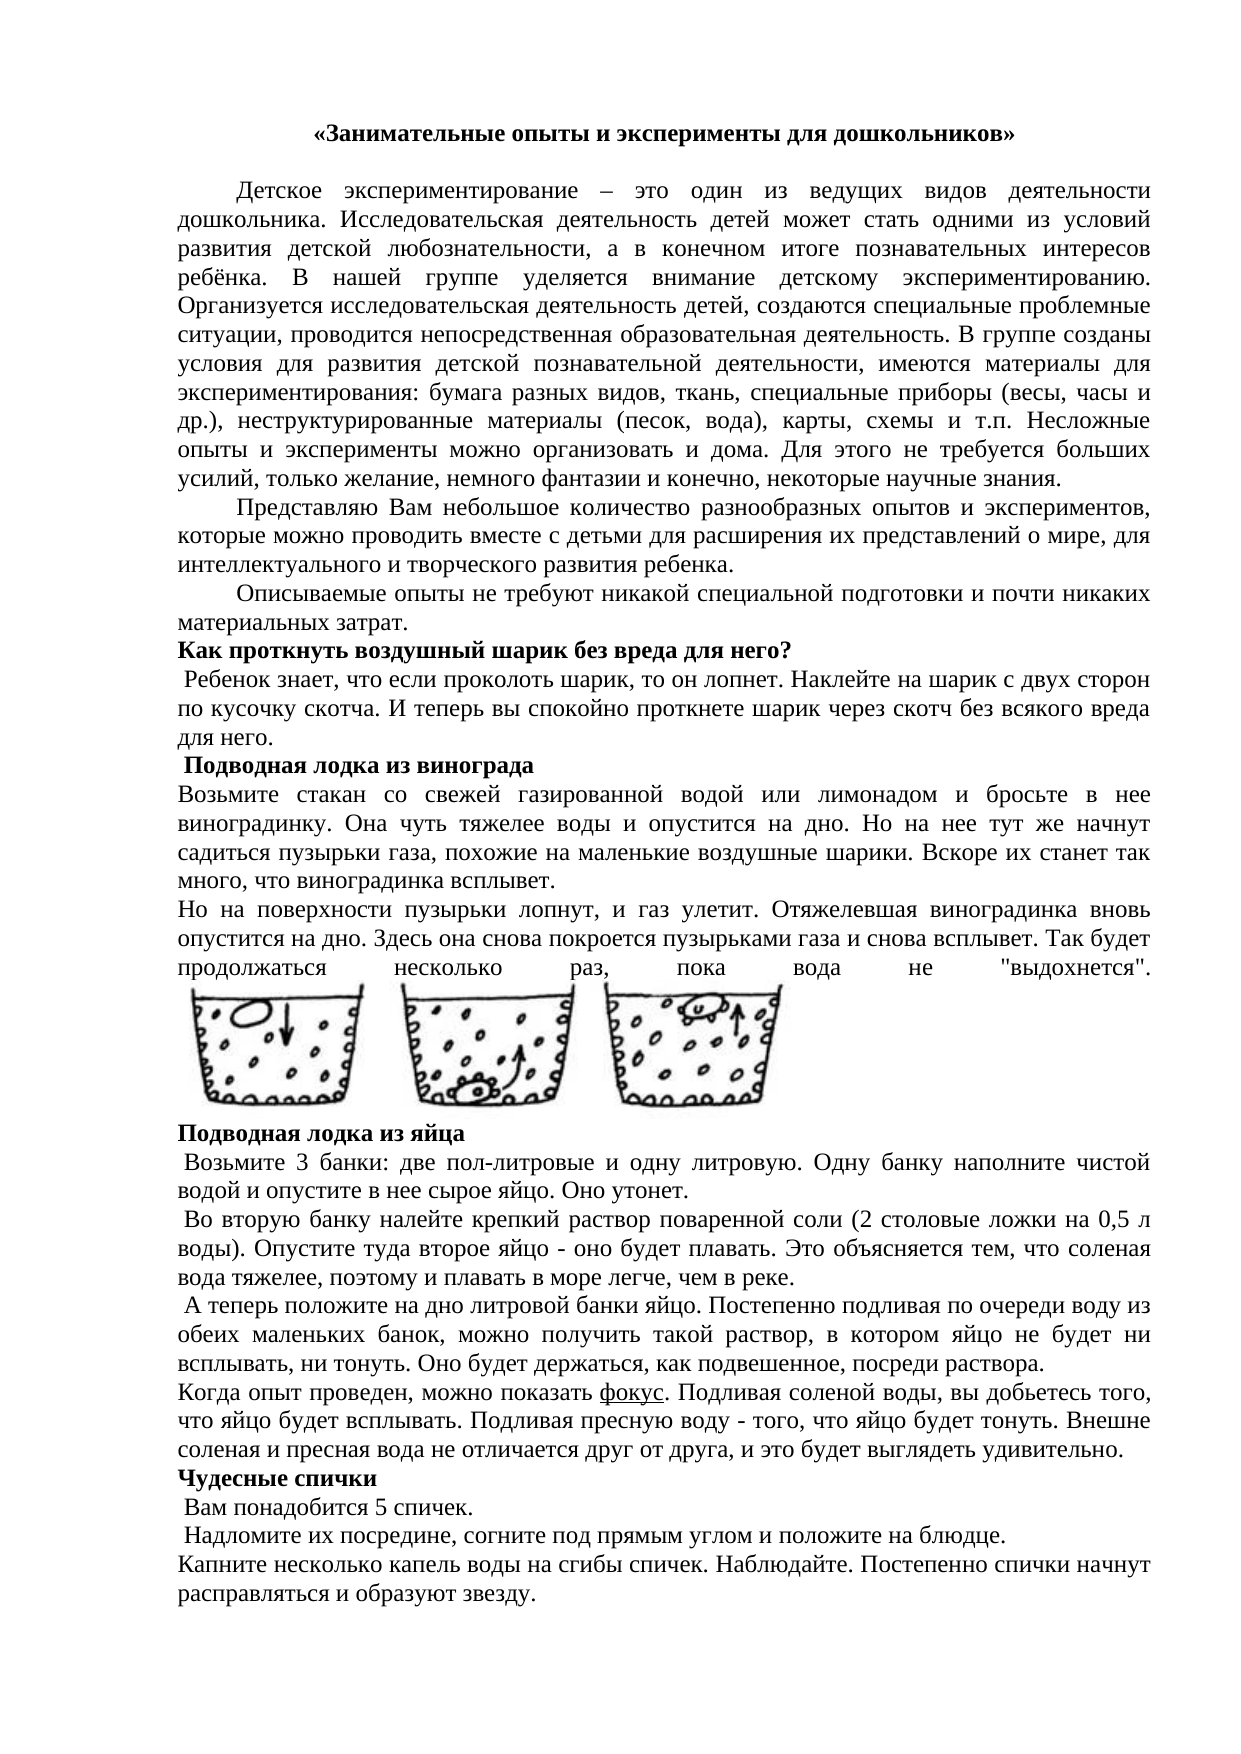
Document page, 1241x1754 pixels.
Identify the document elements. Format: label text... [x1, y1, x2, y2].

text Ребенок знает, что если проколоть шарик, то он лопнет. Наклейте на шарик с двух сторон по кусочку скотча. И теперь вы спокойно проткнете шарик через скотч без всякого вреда для него. [177, 664, 1152, 751]
text Во вторую банку налейте крепкий раствор поваренной соли (2 столовые ложки на 0,5 л воды). Опустите туда второе яйцо - оно будет плавать. Это объясняется тем, что соленая вода тяжелее, поэтому и плавать в море легче, чем в реке. [177, 1204, 1152, 1291]
text Как проткнуть воздушный шарик без вреда для него? [177, 636, 1152, 664]
text Возьмите 3 банки: две пол-литровые и одну литровую. Одну банку наполните чистой водой и опустите в нее сырое яйцо. Оно утонет. [177, 1147, 1152, 1204]
text Подводная лодка из яйца [177, 1118, 1152, 1147]
text Описываемые опыты не требуют никакой специальной подготовки и почти никаких материальных затрат. [177, 578, 1152, 636]
text Надломите их посредине, согните под прямым углом и положите на блюдце. [177, 1521, 1152, 1549]
text Когда опыт проведен, можно показать фокус. Подливая соленой воды, вы добьетесь того, что яйцо будет всплывать. Подливая пресную воду - того, что яйцо будет тонуть. Внешне соленая и пресная вода не отличается друг от друга, и это будет выглядеть удивительно. [177, 1377, 1152, 1463]
text А теперь положите на дно литровой банки яйцо. Постепенно подливая по очереди воду из обеих маленьких банок, можно получить такой раствор, в котором яйцо не будет ни всплывать, ни тонуть. Оно будет держаться, как подвешенное, посреди раствора. [177, 1291, 1152, 1377]
text Представляю Вам небольшое количество разнообразных опытов и экспериментов, которые можно проводить вместе с детьми для расширения их представлений о мире, для интеллектуального и творческого развития ребенка. [177, 492, 1152, 578]
text «Занимательные опыты и эксперименты для дошкольников» [177, 118, 1152, 147]
text Детское экспериментирование – это один из ведущих видов деятельности дошкольника. Исследовательская деятельность детей может стать одними из условий развития детской любознательности, а в конечном итоге познавательных интересов ребёнка. В нашей группе уделяется внимание детскому экспериментированию. Организуется исследовательская деятельность детей, создаются специальные проблемные ситуации, проводится непосредственная образовательная деятельность. В группе созданы условия для развития детской познавательной деятельности, имеются материалы для экспериментирования: бумага разных видов, ткань, специальные приборы (весы, часы и др.), неструктурированные материалы (песок, вода), карты, схемы и т.п. Несложные опыты и эксперименты можно организовать и дома. Для этого не требуется больших усилий, только желание, немного фантазии и конечно, некоторые научные знания. [177, 176, 1152, 492]
text Подводная лодка из винограда [177, 751, 1152, 779]
text Капните несколько капель воды на сгибы спичек. Наблюдайте. Постепенно спички начнут расправляться и образуют звезду. [177, 1549, 1152, 1607]
text Вам понадобится 5 спичек. [177, 1492, 1152, 1521]
picture [177, 980, 803, 1119]
text Возьмите стакан со свежей газированной водой или лимонадом и бросьте в нее виноградинку. Она чуть тяжелее воды и опустится на дно. Но на нее тут же начнут садиться пузырьки газа, похожие на маленькие воздушные шарики. Вскоре их станет так много, что виноградинка всплывет. [177, 779, 1152, 894]
text Чудесные спички [177, 1463, 1152, 1492]
